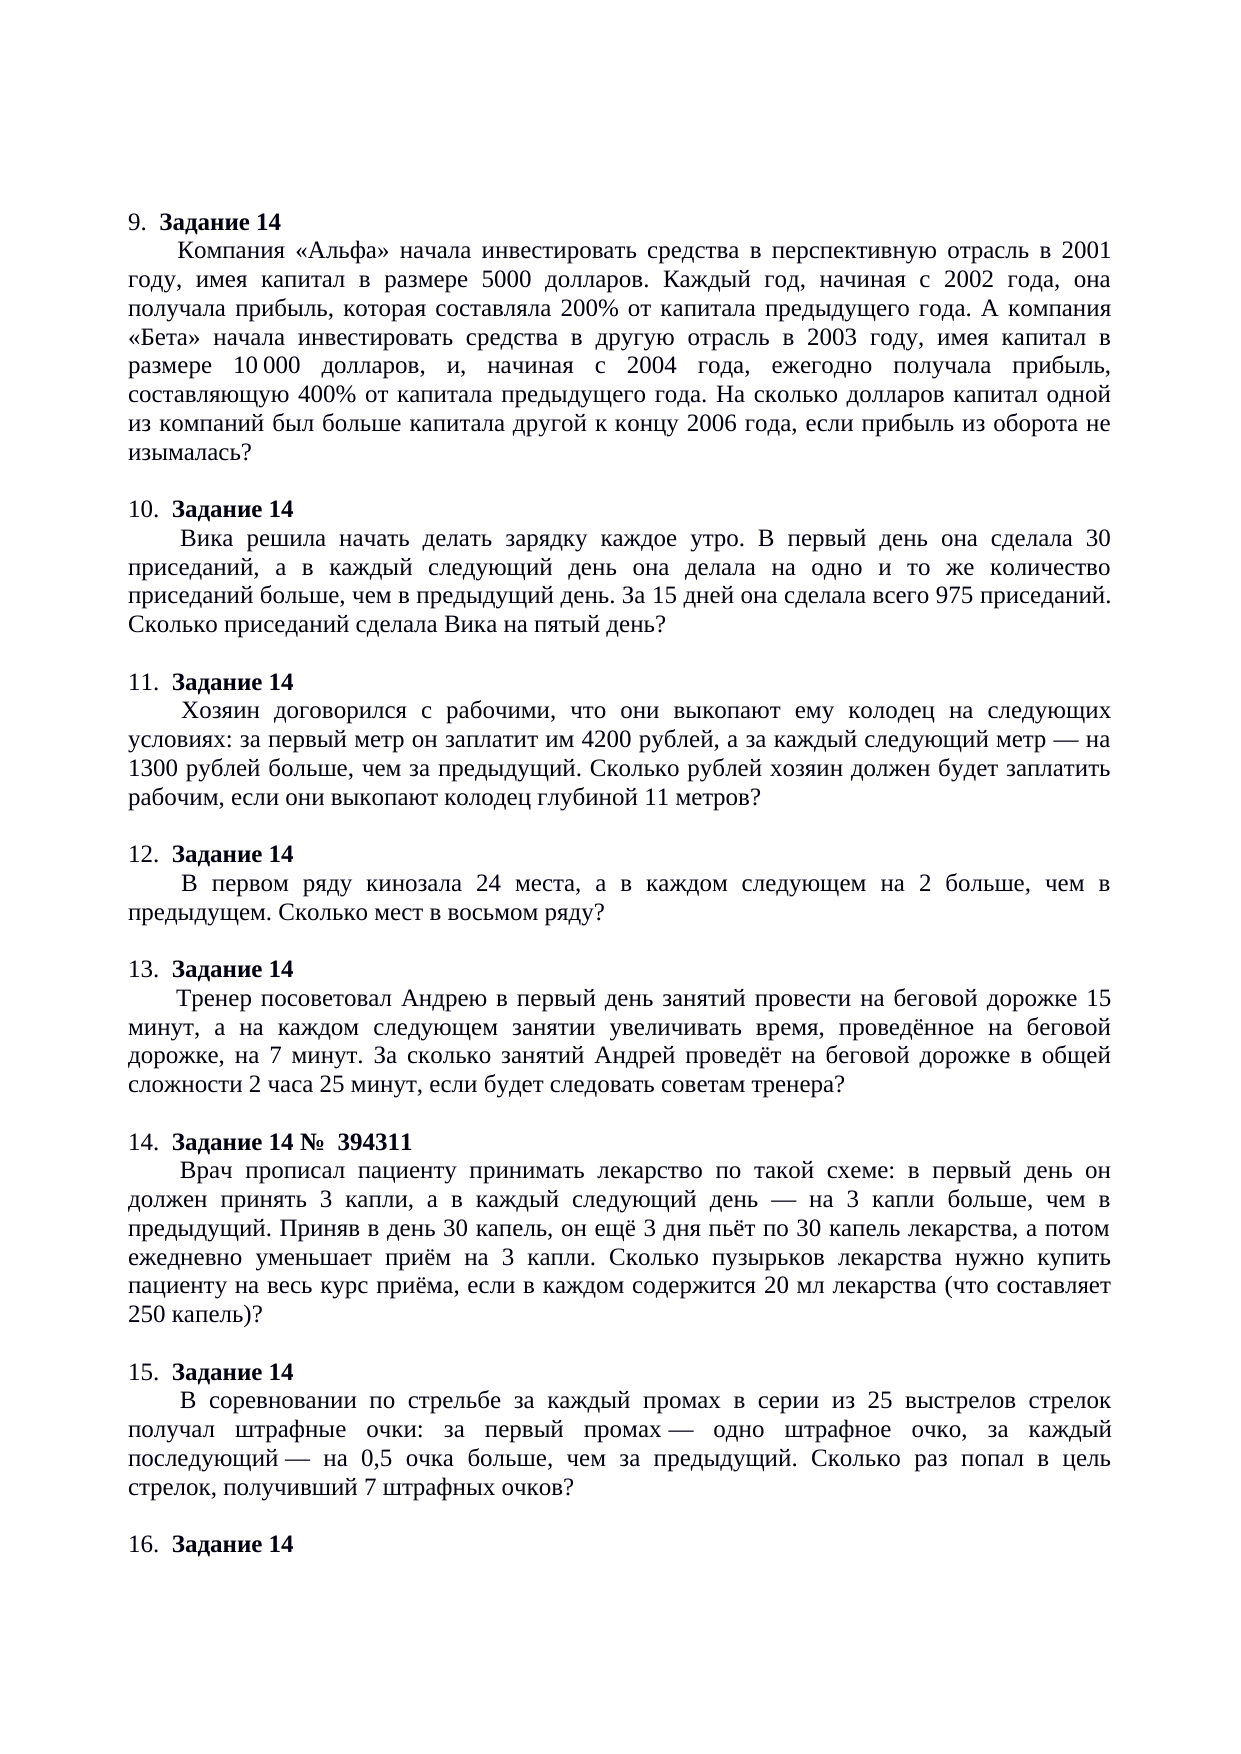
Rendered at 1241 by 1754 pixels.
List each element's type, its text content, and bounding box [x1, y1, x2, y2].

text 9. Задание 14 [128, 207, 1112, 236]
text 11. Задание 14 [128, 667, 1112, 696]
text Компания «Альфа» начала инвестировать средства в перспективную отрасль в 2001 году, имея капитал в размере 5000 долларов. Каждый год, начиная с 2002 года, она получала прибыль, которая составляла 200% от капитала предыдущего года. А компания «Бета» начала инвестировать средства в другую отрасль в 2003 году, имея капитал в размере 10 000 долларов, и, начиная с 2004 года, ежегодно получала прибыль, составляющую 400% от капитала предыдущего года. На сколько долларов капитал одной из компаний был больше капитала другой к концу 2006 года, если прибыль из оборота не изымалась? [128, 236, 1112, 466]
text Врач прописал пациенту принимать лекарство по такой схеме: в первый день он должен принять 3 капли, а в каждый следующий день — на 3 капли больше, чем в предыдущий. Приняв в день 30 капель, он ещё 3 дня пьёт по 30 капель лекарства, а потом ежедневно уменьшает приём на 3 капли. Сколько пузырьков лекарства нужно купить пациенту на весь курс приёма, если в каждом содержится 20 мл лекарства (что составляет 250 капель)? [128, 1156, 1112, 1328]
text В первом ряду кинозала 24 места, а в каждом следующем на 2 больше, чем в предыдущем. Сколько мест в восьмом ряду? [128, 868, 1112, 926]
text В соревновании по стрельбе за каждый промах в серии из 25 выстрелов стрелок получал штрафные очки: за первый промах — одно штрафное очко, за каждый последующий — на 0,5 очка больше, чем за предыдущий. Сколько раз попал в цель стрелок, получивший 7 штрафных очков? [128, 1386, 1112, 1501]
text Вика решила начать делать зарядку каждое утро. В первый день она сделала 30 приседаний, а в каждый следующий день она делала на одно и то же количество приседаний больше, чем в предыдущий день. За 15 дней она сделала всего 975 приседаний. Сколько приседаний сделала Вика на пятый день? [128, 523, 1112, 638]
text Хозяин договорился с рабочими, что они выкопают ему колодец на следующих условиях: за первый метр он заплатит им 4200 рублей, а за каждый следующий метр — на 1300 рублей больше, чем за предыдущий. Сколько рублей хозяин должен будет заплатить рабочим, если они выкопают колодец глубиной 11 метров? [128, 696, 1112, 811]
text 10. Задание 14 [128, 494, 1112, 523]
text 12. Задание 14 [128, 839, 1112, 868]
text 16. Задание 14 [128, 1529, 1112, 1558]
text 15. Задание 14 [128, 1357, 1112, 1386]
text Тренер посоветовал Андрею в первый день занятий провести на беговой дорожке 15 минут, а на каждом следующем занятии увеличивать время, проведённое на беговой дорожке, на 7 минут. За сколько занятий Андрей проведёт на беговой дорожке в общей сложности 2 часа 25 минут, если будет следовать советам тренера? [128, 983, 1112, 1098]
text 14. Задание 14 № 394311 [128, 1127, 1112, 1156]
text 13. Задание 14 [128, 954, 1112, 983]
